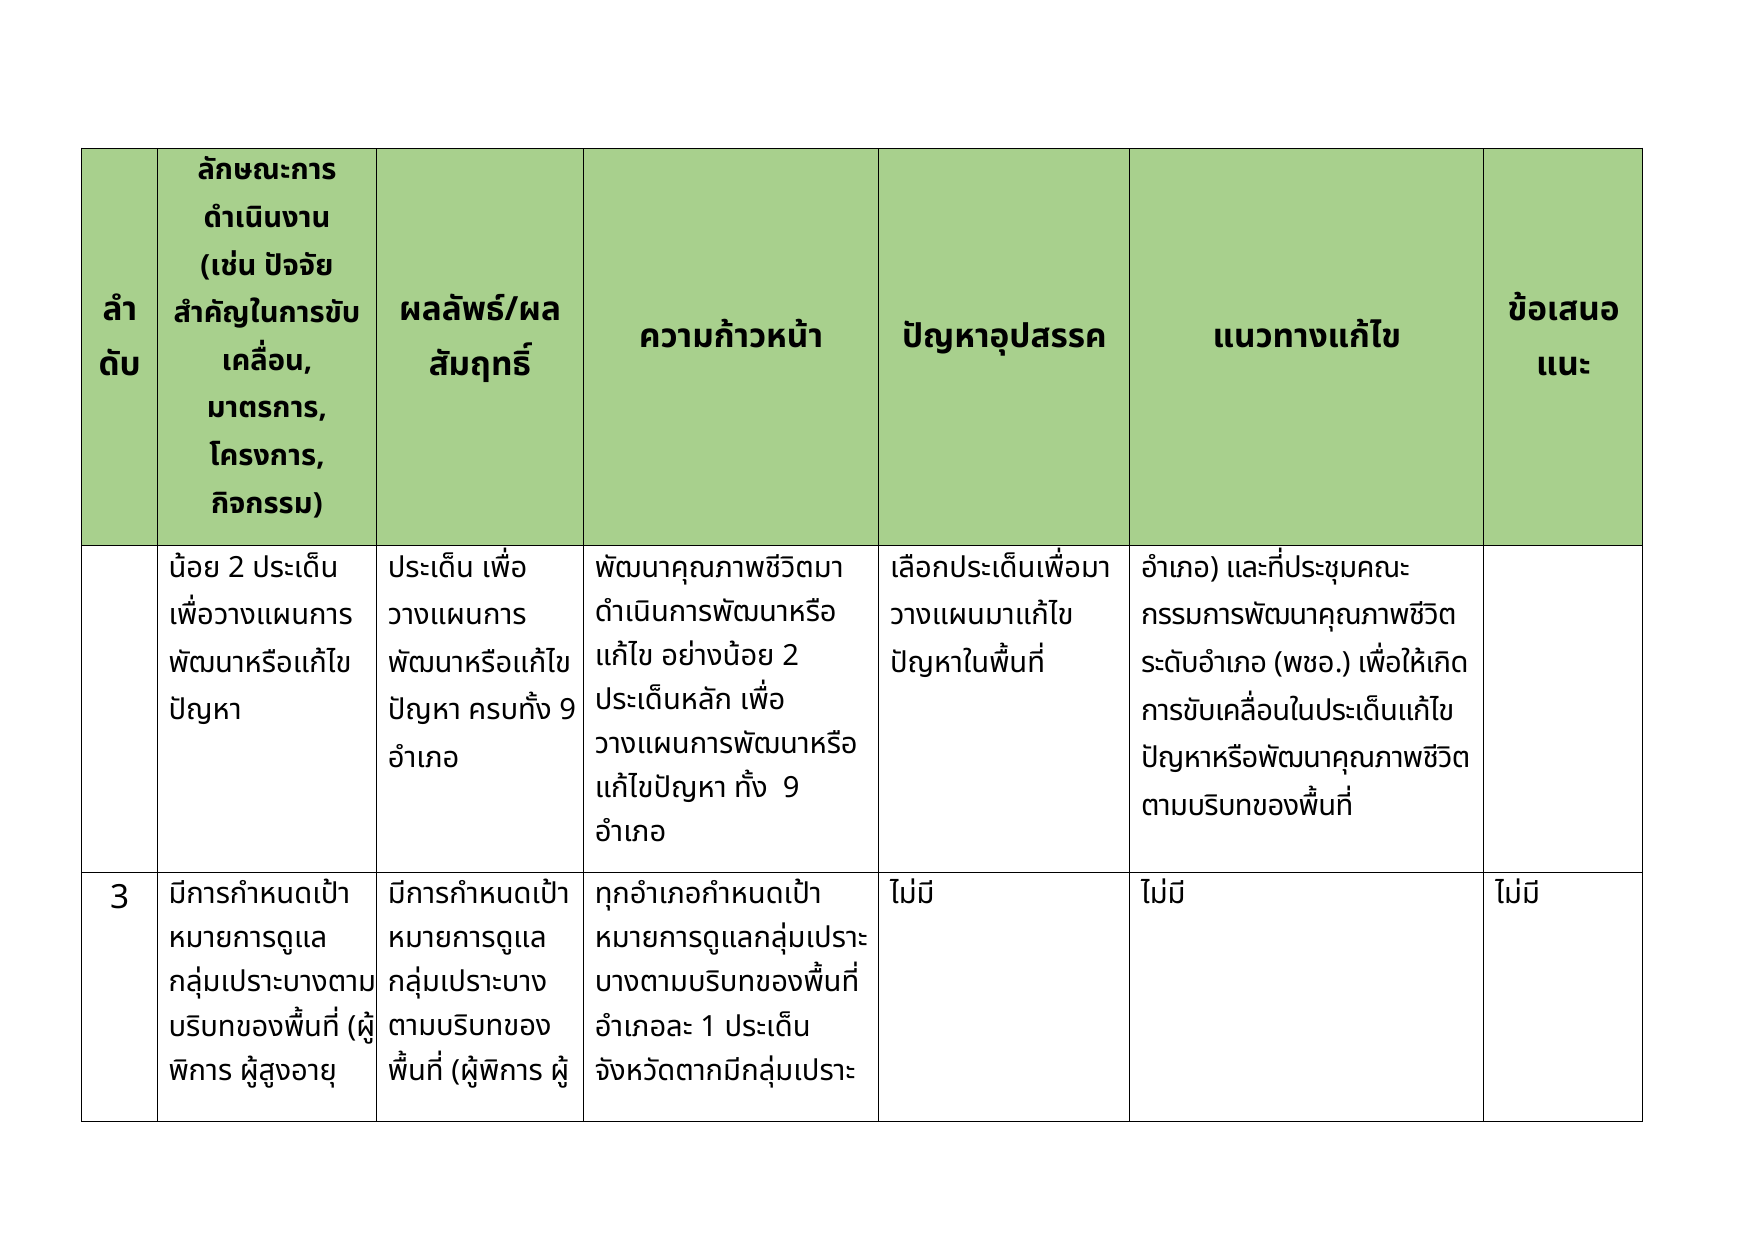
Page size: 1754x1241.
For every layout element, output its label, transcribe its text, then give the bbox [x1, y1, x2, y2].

table_header ผลลัพธ์/ผลสัมฤทธิ์ [377, 149, 583, 545]
table_cell มีการกำหนดเป้าหมายการดูแลกลุ่มเปราะบางตามบริบทของพื้นที่ (ผู้พิการ ผู้สูงอายุ IMC และผู้ได้รับผลกระทบจาก COVID-19) [158, 873, 376, 1121]
table_cell มีการกำหนดเป้าหมายการดูแลกลุ่มเปราะบางตามบริบทของพื้นที่ (ผู้พิการ ผู้สูงอายุ IMC และผู้ได้รับผลกระทบจาก COVID-19) ทั้ง 9 อำเภอ [377, 873, 583, 1121]
table_header แนวทางแก้ไข [1130, 149, 1483, 545]
table_cell 2 [82, 546, 157, 872]
table_cell 1. ทุกอำเภอมีแผนการประชุมคณะกรรมการพัฒนาคุณภาพชีวิตระดับอำเภอ (พชอ.) เพื่อทบทวนคัดเลือกประเด็นที่สำคัญตามบริบทในพื้นที่ที่เกี่ยวกับการพัฒนาคุณภาพชีวิตมาดำเนินการพัฒนาหรือแก้ไข อย่างน้อย 2 ประเด็นหลัก เพื่อวางแผนการพัฒนาหรือแก้ไขปัญหา ทั้ง 9 อำเภอ [584, 546, 878, 872]
table_cell ไม่มี [879, 873, 1129, 1121]
table_cell การขับเคลื่อนการพัฒนาคุณภาพชีวิตในระดับอำเภอ บางอำเภอยังคงเป็นภารกิจของหน่วยงานสาธารณสุขในการคัดเลือกประเด็นเพื่อมาวางแผนมาแก้ไขปัญหาในพื้นที่ [879, 546, 1129, 872]
table_header ข้อเสนอแนะ [1484, 149, 1642, 545]
table_cell หน่วยงานสาธารณสุขควรปรับบทบาทมาเป็นผู้สนับสนุนข้อมูล โดยการนำเสนอข้อมูลที่เป็นจริง เชื่อถือได้ และครอบคลุม แก่ประธานคณะกรรมการพัฒนาคุณภาพชีวิตระดับอำเภอ (นายอำเภอ) และที่ประชุมคณะกรรมการพัฒนาคุณภาพชีวิตระดับอำเภอ (พชอ.) เพื่อให้เกิดการขับเคลื่อนในประเด็นแก้ไขปัญหาหรือพัฒนาคุณภาพชีวิตตามบริบทของพื้นที่ [1130, 546, 1483, 872]
table_cell ไม่มี [1484, 873, 1642, 1121]
table_header ปัญหาอุปสรรค [879, 149, 1129, 545]
table_header ลำดับ [82, 149, 157, 545]
table_cell มีการประชุมคัดเลือกประเด็นสำคัญตามบริบทของพื้นที่เกี่ยวกับการพัฒนาคุณภาพชีวิตอย่างน้อย 2 ประเด็น เพื่อวางแผนการพัฒนาหรือแก้ไขปัญหา [158, 546, 376, 872]
table_cell 3 [82, 873, 157, 1121]
table_cell มีการคัดเลือกประเด็นสำคัญตามบริบทของพื้นที่เกี่ยวกับการพัฒนาคุณภาพชีวิตอย่างน้อย 2 ประเด็น เพื่อวางแผนการพัฒนาหรือแก้ไขปัญหา ครบทั้ง 9 อำเภอ [377, 546, 583, 872]
table_cell [1484, 546, 1642, 872]
table_cell ไม่มี [1130, 873, 1483, 1121]
table_header ลักษณะการดำเนินงาน (เช่น ปัจจัยสำคัญในการขับเคลื่อน, มาตรการ, โครงการ, กิจกรรม) [158, 149, 376, 545]
table_header ความก้าวหน้า [584, 149, 878, 545]
table_cell ทุกอำเภอกำหนดเป้าหมายการดูแลกลุ่มเปราะบางตามบริบทของพื้นที่ อำเภอละ 1 ประเด็น จังหวัดตากมีกลุ่มเปราะบางตามบริบทของพื้นที่ (ประชากรมุ่งเน้น จำนวน 4,328 คน) (ข้อมูลจากโปรแกรม CL UCCARE วันที่ 31 ม.ค.66) [584, 873, 878, 1121]
